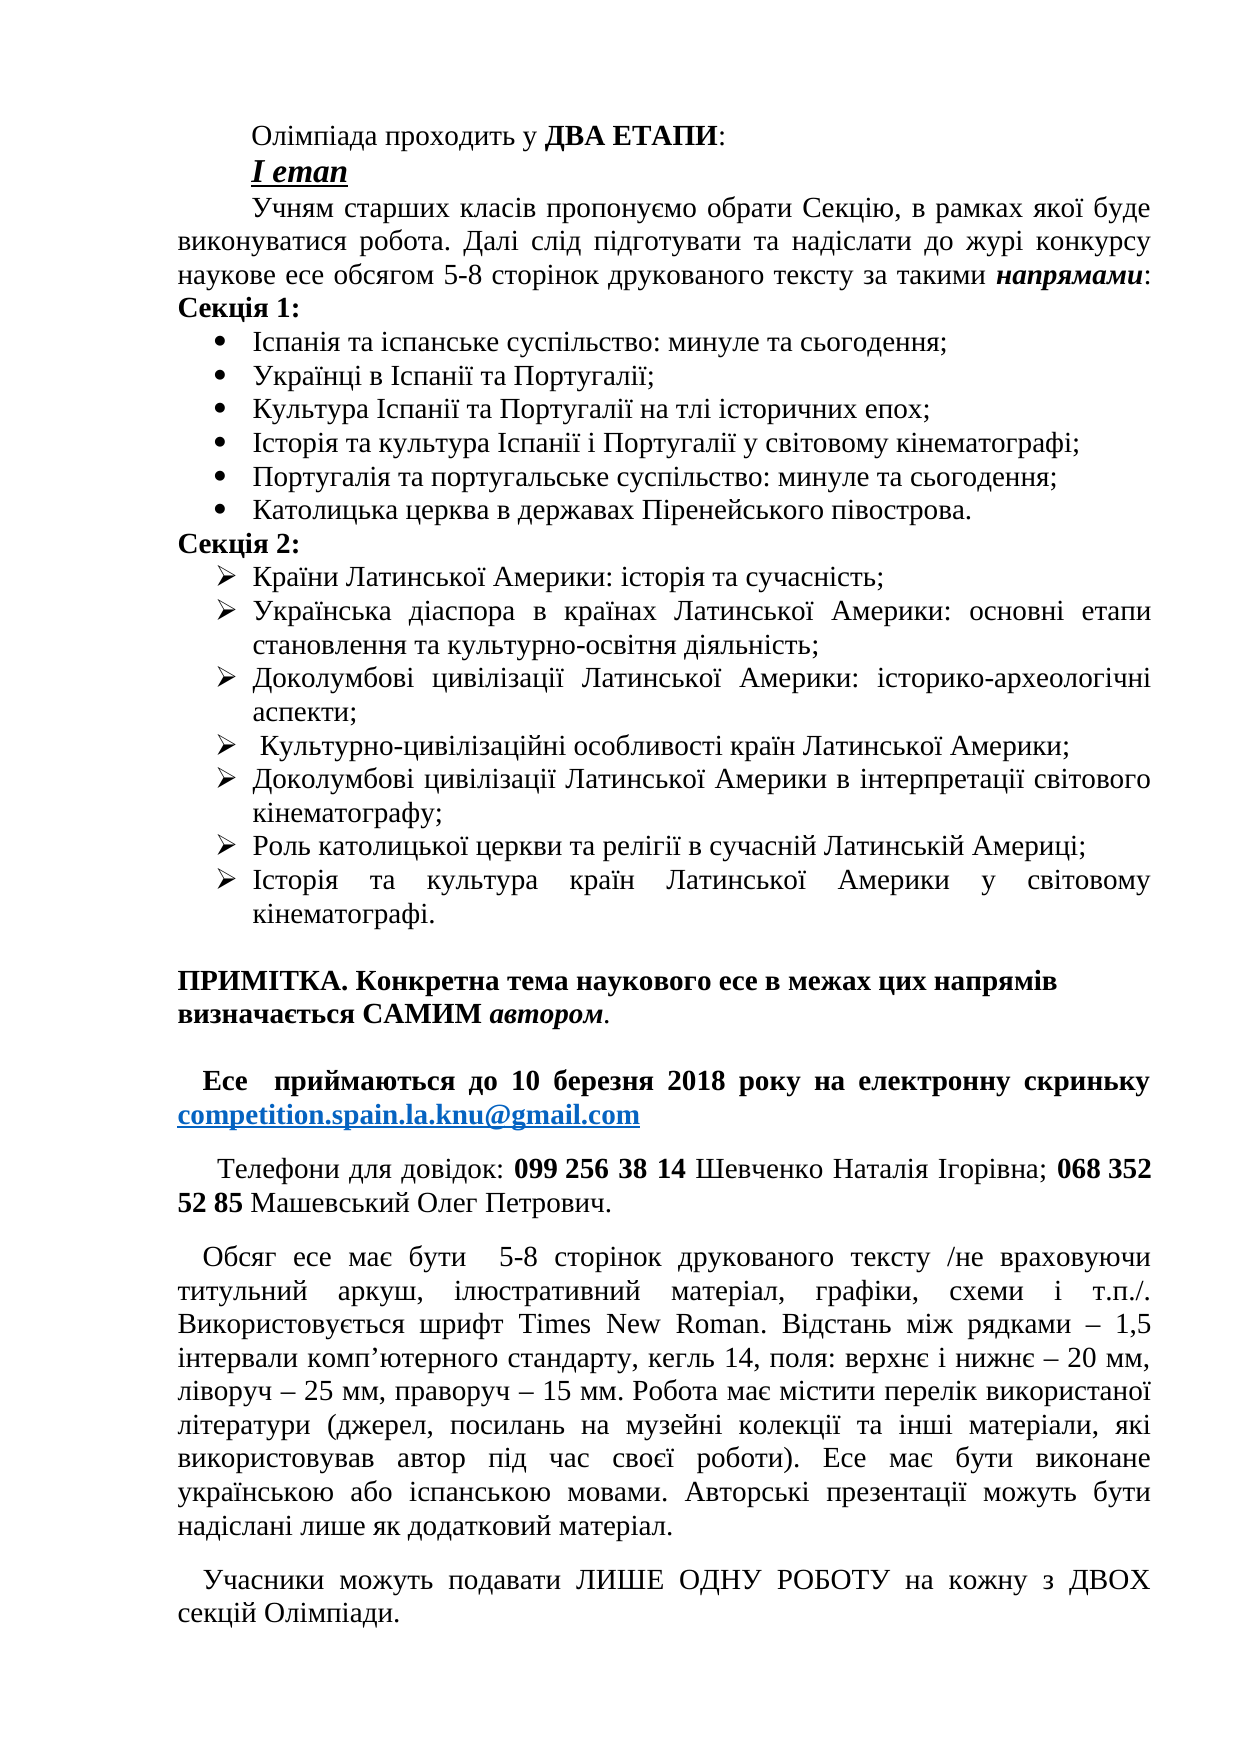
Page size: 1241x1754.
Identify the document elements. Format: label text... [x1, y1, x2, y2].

text Обсяг есе має бути 5-8 сторінок друкованого тексту /не враховуючи титульний аркуш, ілюстративний матеріал, графіки, схеми і т.п./. Використовується шрифт Times New Roman. Відстань між рядками – 1,5 інтервали комп’ютерного стандарту, кегль 14, поля: верхнє і нижнє – 20 мм, ліворуч – 25 мм, праворуч – 15 мм. Робота має містити перелік використаної літератури (джерел, посилань на музейні колекції та інші матеріали, які використовував автор під час своєї роботи). Есе має бути виконане українською або іспанською мовами. Авторські презентації можуть бути надіслані лише як додатковий матеріал. [177, 1239, 1152, 1541]
text Олімпіада проходить у ДВА ЕТАПИ: [177, 118, 1152, 152]
text Телефони для довідок: 099 256 38 14 Шевченко Наталія Ігорівна; 068 352 52 85 Машевський Олег Петрович. [177, 1151, 1152, 1218]
text І етап [177, 152, 1152, 190]
list Країни Латинської Америки: історія та сучасність; [215, 559, 1152, 593]
list Українці в Іспанії та Португалії; [215, 358, 1152, 391]
text Есе приймаються до 10 березня 2018 року на електронну скриньку competition.spain.la.knu@gmail.com [177, 1063, 1152, 1131]
list Доколумбові цивілізації Латинської Америки: історико-археологічні аспекти; [215, 660, 1152, 728]
list Іспанія та іспанське суспільство: минуле та сьогодення; [215, 324, 1152, 358]
list Історія та культура країн Латинської Америки у світовому кінематографі. [215, 862, 1152, 929]
list Роль католицької церкви та релігії в сучасній Латинській Америці; [215, 828, 1152, 862]
list Історія та культура Іспанії і Португалії у світовому кінематографі; [215, 425, 1152, 459]
list Культура Іспанії та Португалії на тлі історичних епох; [215, 391, 1152, 425]
text Учням старших класів пропонуємо обрати Секцію, в рамках якої буде виконуватися робота. Далі слід підготувати та надіслати до журі конкурсу наукове есе обсягом 5-8 сторінок друкованого тексту за такими напрямами: Секція 1: [177, 190, 1152, 324]
list Португалія та португальське суспільство: минуле та сьогодення; [215, 459, 1152, 492]
list Доколумбові цивілізації Латинської Америки в інтерпретації світового кінематографу; [215, 761, 1152, 828]
list Культурно-цивілізаційні особливості країн Латинської Америки; [215, 728, 1152, 761]
text Учасники можуть подавати ЛИШЕ ОДНУ РОБОТУ на кожну з ДВОХ секцій Олімпіади. [177, 1562, 1152, 1629]
list Секція 2: [177, 526, 1152, 559]
list Українська діаспора в країнах Латинської Америки: основні етапи становлення та культурно-освітня діяльність; [215, 593, 1152, 660]
list ПРИМІТКА. Конкретна тема наукового есе в межах цих напрямів визначається САМИМ автором. [177, 963, 1152, 1030]
list Католицька церква в державах Піренейського півострова. [215, 492, 1152, 526]
